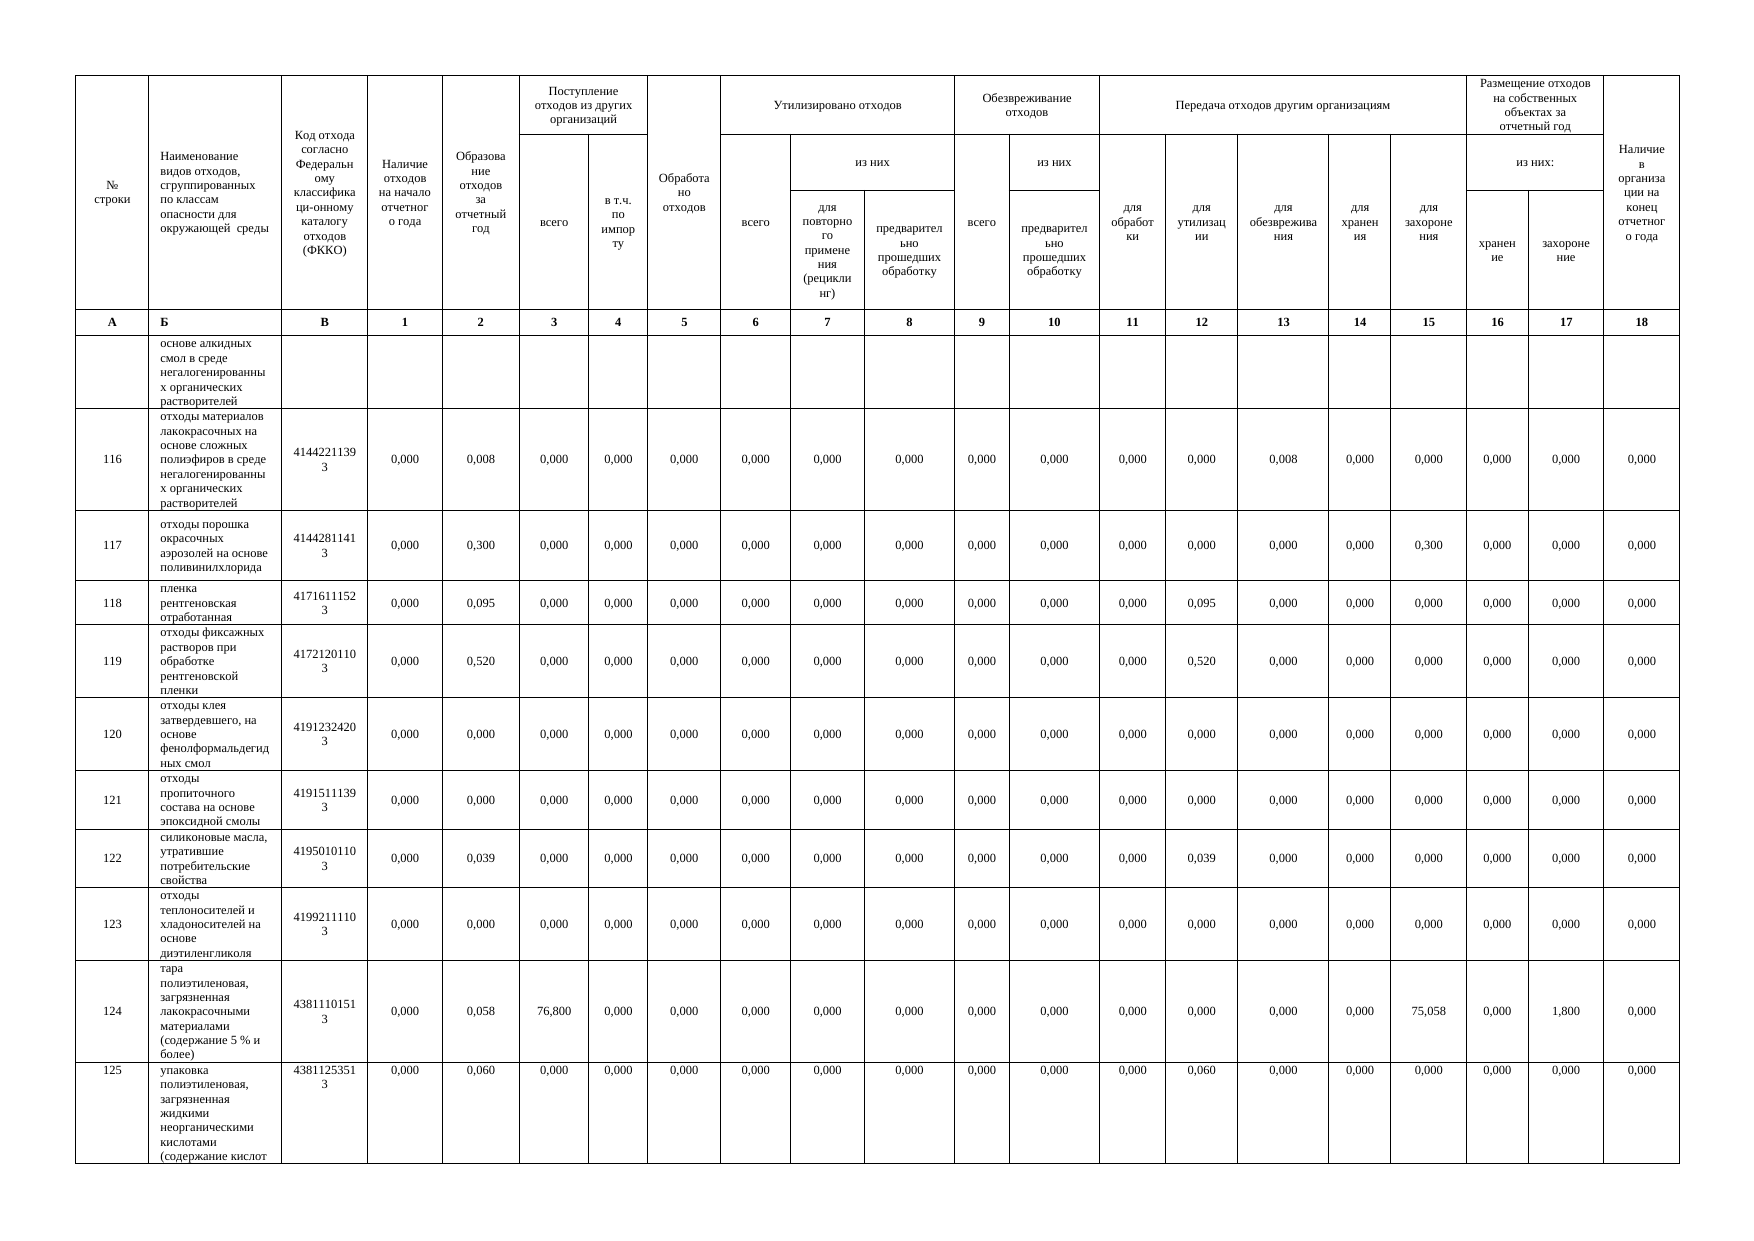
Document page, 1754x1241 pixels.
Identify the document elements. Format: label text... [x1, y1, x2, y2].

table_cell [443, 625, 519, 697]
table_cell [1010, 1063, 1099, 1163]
table_cell захоронение [1529, 191, 1603, 308]
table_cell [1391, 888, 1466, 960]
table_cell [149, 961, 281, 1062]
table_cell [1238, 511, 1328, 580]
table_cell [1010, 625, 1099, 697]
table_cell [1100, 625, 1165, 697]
table_cell 6 [721, 310, 790, 335]
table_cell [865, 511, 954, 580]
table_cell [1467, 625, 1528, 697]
table_header Обработано отходов [648, 76, 720, 308]
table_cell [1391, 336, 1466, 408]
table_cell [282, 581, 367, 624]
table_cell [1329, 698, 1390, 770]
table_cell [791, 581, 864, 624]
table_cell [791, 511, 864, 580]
table_cell предварительно прошедших обработку [1010, 191, 1099, 308]
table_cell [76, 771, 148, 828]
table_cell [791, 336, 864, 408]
table_cell 2 [443, 310, 519, 335]
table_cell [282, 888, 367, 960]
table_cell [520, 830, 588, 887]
table_cell 4 [589, 310, 647, 335]
table_header Утилизировано отходов [721, 76, 954, 133]
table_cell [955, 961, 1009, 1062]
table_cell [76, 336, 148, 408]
table_cell для утилизации [1166, 135, 1237, 308]
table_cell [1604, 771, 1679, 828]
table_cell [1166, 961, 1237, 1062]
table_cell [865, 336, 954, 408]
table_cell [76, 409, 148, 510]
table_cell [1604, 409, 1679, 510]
table_cell Б [149, 310, 281, 335]
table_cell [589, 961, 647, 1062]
table_cell 3 [520, 310, 588, 335]
table_cell для обработки [1100, 135, 1165, 308]
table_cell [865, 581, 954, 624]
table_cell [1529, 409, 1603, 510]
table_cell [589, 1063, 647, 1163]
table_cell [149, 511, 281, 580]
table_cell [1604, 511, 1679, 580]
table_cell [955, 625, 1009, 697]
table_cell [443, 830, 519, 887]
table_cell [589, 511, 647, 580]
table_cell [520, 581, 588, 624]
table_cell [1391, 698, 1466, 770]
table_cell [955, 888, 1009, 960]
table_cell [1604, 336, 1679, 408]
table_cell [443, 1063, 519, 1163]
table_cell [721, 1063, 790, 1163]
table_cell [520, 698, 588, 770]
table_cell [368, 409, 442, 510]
table_cell 1 [368, 310, 442, 335]
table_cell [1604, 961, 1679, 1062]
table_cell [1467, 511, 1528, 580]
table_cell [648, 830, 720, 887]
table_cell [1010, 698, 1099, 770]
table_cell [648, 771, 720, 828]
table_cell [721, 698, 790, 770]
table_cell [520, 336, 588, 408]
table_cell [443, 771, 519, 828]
table_cell 5 [648, 310, 720, 335]
table_header Обезвреживание отходов [955, 76, 1099, 133]
table_cell 7 [791, 310, 864, 335]
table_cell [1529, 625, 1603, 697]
table_cell для хранения [1329, 135, 1390, 308]
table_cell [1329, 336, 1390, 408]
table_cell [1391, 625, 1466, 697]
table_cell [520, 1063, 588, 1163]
table_cell В [282, 310, 367, 335]
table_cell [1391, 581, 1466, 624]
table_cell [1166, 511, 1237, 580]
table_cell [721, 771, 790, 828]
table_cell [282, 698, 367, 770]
table_cell А [76, 310, 148, 335]
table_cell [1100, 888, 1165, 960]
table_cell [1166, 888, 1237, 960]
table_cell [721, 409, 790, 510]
table_header Поступление отходов из других организаций [520, 76, 647, 133]
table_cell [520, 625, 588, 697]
table_cell 9 [955, 310, 1009, 335]
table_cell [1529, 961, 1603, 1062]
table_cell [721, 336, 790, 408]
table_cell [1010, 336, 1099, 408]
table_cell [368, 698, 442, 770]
table_cell для захоронения [1391, 135, 1466, 308]
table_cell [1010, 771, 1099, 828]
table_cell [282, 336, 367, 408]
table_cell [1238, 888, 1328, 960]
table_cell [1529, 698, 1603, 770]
table_cell 14 [1329, 310, 1390, 335]
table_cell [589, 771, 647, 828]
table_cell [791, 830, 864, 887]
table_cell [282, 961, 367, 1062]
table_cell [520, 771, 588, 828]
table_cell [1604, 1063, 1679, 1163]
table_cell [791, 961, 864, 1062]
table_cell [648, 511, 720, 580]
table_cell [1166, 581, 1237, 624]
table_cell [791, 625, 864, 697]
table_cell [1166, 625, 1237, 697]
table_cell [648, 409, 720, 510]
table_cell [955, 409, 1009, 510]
table_cell 16 [1467, 310, 1528, 335]
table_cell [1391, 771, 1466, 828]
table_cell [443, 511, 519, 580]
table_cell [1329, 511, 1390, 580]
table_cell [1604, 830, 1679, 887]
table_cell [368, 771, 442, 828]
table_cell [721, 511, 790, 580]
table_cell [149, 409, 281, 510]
table_cell всего [955, 135, 1009, 308]
table_header Размещение отходов на собственных объектах за отчетный год [1467, 76, 1603, 133]
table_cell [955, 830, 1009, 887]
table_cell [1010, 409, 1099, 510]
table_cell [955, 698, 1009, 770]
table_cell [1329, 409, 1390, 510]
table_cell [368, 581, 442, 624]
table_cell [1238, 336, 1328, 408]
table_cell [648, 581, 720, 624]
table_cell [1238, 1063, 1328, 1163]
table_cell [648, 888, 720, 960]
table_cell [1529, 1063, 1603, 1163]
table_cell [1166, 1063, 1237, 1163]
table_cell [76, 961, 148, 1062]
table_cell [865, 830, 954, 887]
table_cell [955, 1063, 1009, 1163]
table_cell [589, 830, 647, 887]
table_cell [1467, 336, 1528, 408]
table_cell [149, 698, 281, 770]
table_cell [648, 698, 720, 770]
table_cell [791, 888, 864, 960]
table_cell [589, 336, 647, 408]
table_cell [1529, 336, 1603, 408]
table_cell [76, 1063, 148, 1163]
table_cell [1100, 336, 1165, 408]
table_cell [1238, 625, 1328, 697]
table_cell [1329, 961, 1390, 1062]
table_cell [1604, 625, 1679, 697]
table_cell 12 [1166, 310, 1237, 335]
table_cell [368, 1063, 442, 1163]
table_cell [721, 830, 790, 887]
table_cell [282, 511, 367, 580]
table_cell 18 [1604, 310, 1679, 335]
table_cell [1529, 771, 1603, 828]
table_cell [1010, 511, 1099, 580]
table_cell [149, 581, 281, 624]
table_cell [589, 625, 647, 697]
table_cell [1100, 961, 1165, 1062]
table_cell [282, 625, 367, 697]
table_cell 10 [1010, 310, 1099, 335]
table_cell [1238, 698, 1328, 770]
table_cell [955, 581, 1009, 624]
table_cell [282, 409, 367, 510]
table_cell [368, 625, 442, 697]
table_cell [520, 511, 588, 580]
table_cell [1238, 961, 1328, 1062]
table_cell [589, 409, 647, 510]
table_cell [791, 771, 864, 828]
table_cell в т.ч. по импорту [589, 135, 647, 308]
table_cell хранение [1467, 191, 1528, 308]
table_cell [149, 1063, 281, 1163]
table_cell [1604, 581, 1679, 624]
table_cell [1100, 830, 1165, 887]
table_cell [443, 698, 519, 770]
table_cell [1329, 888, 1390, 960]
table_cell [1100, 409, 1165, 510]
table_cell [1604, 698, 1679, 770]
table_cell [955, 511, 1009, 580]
table_cell предварительно прошедших обработку [865, 191, 954, 308]
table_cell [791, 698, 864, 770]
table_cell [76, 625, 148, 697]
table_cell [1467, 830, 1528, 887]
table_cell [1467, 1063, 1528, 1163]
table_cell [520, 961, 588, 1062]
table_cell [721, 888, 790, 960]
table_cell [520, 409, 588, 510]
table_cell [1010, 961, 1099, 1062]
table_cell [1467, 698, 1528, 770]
table_cell из них [1010, 135, 1099, 190]
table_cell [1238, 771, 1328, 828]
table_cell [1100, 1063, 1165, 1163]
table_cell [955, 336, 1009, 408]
table_header Наличие отходов на начало отчетного года [368, 76, 442, 308]
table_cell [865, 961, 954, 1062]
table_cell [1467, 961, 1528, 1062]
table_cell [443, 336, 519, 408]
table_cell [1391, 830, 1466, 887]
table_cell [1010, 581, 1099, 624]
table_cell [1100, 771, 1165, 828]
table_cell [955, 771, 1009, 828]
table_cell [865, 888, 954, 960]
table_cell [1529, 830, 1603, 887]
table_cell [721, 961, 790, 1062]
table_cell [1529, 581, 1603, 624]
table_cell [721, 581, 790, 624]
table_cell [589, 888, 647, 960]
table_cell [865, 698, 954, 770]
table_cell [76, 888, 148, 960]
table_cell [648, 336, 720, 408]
table_cell из них [791, 135, 954, 190]
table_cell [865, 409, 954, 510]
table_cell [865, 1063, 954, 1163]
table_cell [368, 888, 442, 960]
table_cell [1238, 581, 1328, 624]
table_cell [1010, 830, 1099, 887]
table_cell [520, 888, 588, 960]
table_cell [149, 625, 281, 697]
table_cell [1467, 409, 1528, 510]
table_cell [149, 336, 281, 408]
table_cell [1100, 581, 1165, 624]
table_header Передача отходов другим организациям [1100, 76, 1466, 133]
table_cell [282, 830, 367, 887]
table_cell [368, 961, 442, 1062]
table_header Образование отходов за отчетный год [443, 76, 519, 308]
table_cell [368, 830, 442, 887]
table_cell для повторного применения (рециклинг) [791, 191, 864, 308]
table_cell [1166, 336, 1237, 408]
table_cell всего [520, 135, 588, 308]
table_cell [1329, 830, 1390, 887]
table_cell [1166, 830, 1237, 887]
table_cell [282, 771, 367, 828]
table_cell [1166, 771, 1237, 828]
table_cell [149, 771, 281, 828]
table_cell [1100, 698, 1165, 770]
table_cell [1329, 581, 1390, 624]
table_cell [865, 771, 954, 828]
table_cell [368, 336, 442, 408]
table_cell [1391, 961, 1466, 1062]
table_cell 8 [865, 310, 954, 335]
table_cell всего [721, 135, 790, 308]
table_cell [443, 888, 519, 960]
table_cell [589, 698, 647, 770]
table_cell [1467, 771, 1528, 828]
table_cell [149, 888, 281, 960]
table_cell 15 [1391, 310, 1466, 335]
table_cell 11 [1100, 310, 1165, 335]
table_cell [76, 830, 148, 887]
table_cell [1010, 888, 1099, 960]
table_cell для обезвреживания [1238, 135, 1328, 308]
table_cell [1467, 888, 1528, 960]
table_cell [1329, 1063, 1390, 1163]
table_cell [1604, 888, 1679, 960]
table_cell 17 [1529, 310, 1603, 335]
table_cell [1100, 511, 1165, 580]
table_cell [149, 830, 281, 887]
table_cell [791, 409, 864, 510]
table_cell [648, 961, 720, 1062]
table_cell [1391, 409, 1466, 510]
table_header Код отхода согласно Федеральному классификаци-онному каталогу отходов (ФККО) [282, 76, 367, 308]
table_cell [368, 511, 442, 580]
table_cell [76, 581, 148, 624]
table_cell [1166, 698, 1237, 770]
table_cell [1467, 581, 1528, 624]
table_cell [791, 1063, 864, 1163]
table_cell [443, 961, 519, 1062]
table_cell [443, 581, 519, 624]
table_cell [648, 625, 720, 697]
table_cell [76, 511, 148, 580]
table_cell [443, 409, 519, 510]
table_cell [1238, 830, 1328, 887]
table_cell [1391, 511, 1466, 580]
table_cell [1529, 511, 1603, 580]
table_cell 13 [1238, 310, 1328, 335]
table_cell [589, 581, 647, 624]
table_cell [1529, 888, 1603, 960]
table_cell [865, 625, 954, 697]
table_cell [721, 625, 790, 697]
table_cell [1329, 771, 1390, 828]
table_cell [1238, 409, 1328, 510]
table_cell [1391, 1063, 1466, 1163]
table_header Наименование видов отходов, сгруппированных по классам опасности для окружающей среды [149, 76, 281, 308]
table_header № строки [76, 76, 148, 308]
table_header Наличие в организации на конец отчетного года [1604, 76, 1679, 308]
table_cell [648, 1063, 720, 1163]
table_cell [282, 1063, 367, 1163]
table_cell из них: [1467, 135, 1603, 190]
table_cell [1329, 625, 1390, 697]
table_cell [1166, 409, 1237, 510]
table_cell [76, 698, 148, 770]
